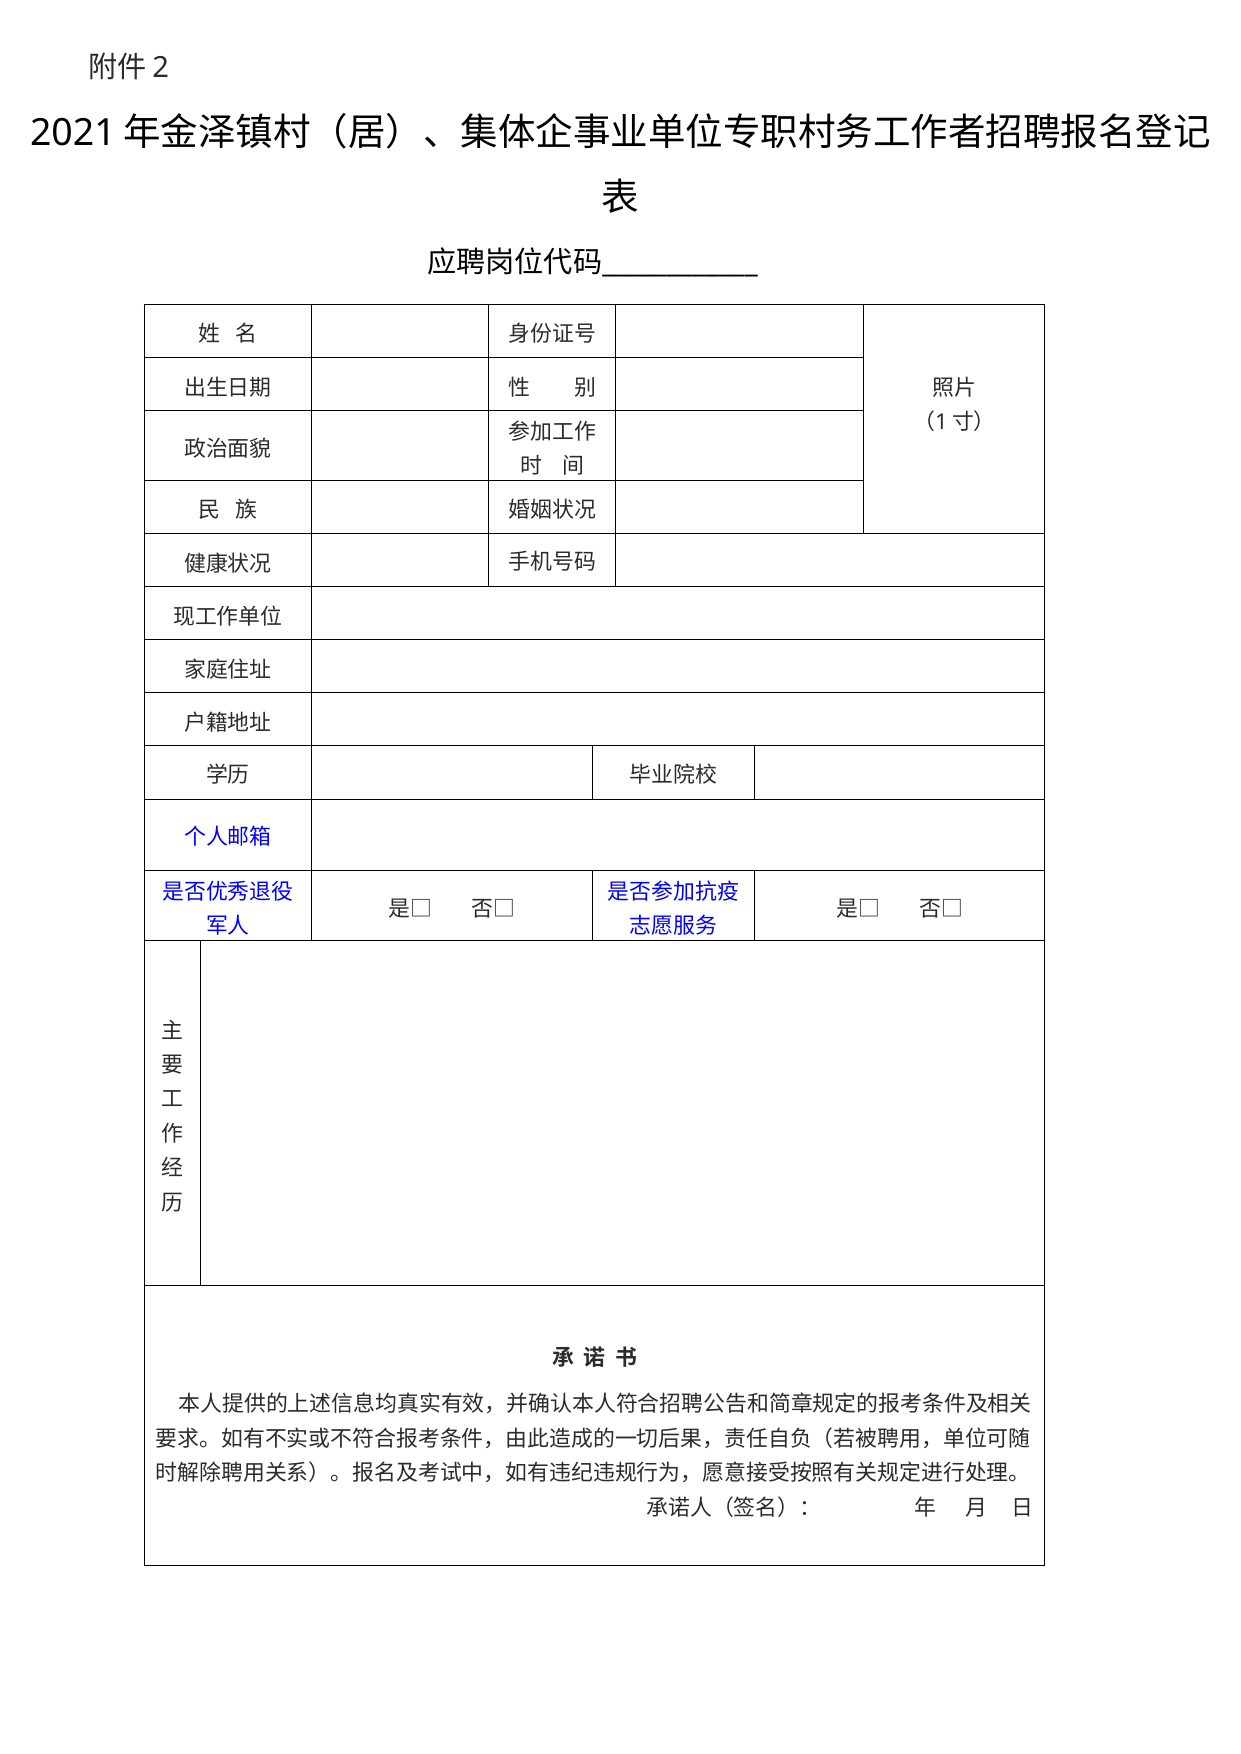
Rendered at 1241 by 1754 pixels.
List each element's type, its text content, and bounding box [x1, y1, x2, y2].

table_cell 民 族 [145, 481, 311, 533]
table_cell [312, 693, 1044, 745]
table_cell 性 别 [489, 358, 615, 410]
table_header [312, 305, 488, 357]
table_cell 婚姻状况 [489, 481, 615, 533]
table_cell 是否优秀退役军人 [145, 871, 311, 940]
table_cell 政治面貌 [145, 411, 311, 480]
table_cell 家庭住址 [145, 640, 311, 692]
table_cell 是否参加抗疫志愿服务 [593, 871, 754, 940]
table_cell 户籍地址 [145, 693, 311, 745]
table_header 照片 （1寸） [864, 305, 1044, 533]
table_cell 参加工作 时 间 [489, 411, 615, 480]
table_cell [312, 587, 1044, 639]
table_cell [616, 411, 863, 480]
table_cell 学历 [145, 746, 311, 798]
table_cell 出生日期 [145, 358, 311, 410]
table_cell 毕业院校 [593, 746, 754, 798]
table_cell [312, 411, 488, 480]
table_cell [201, 941, 1044, 1285]
table_header 身份证号 [489, 305, 615, 357]
table_cell 个人邮箱 [145, 800, 311, 870]
table_cell [312, 534, 488, 586]
table_cell [312, 358, 488, 410]
text 附件2 [29, 32, 1211, 97]
text 2021年金泽镇村（居）、集体企事业单位专职村务工作者招聘报名登记表 [29, 97, 1211, 227]
table_cell 手机号码 [489, 534, 615, 586]
table_cell [312, 746, 592, 798]
text 应聘岗位代码____________ [29, 227, 1211, 292]
table_header [616, 305, 863, 357]
table_cell 健康状况 [145, 534, 311, 586]
table_cell 现工作单位 [145, 587, 311, 639]
table_cell 承 诺 书 本人提供的上述信息均真实有效，并确认本人符合招聘公告和简章规定的报考条件及相关要求。如有不实或不符合报考条件，由此造成的一切后果，责任自负（若被聘用，单位可随时解除聘用关系）。报名及考试中，如有违纪违规行为，愿意接受按照有关规定进行处理。 承诺人（签名）： 年 月 日 [145, 1286, 1044, 1564]
table_header 姓 名 [145, 305, 311, 357]
table_cell [312, 481, 488, 533]
table_cell [616, 481, 863, 533]
table_cell 是□ 否□ [312, 871, 592, 940]
table_cell [312, 640, 1044, 692]
table_cell 是□ 否□ [755, 871, 1044, 940]
table_cell 主 要工 作经 历 [145, 941, 200, 1285]
table_cell [616, 534, 1044, 586]
table_cell [616, 358, 863, 410]
table_cell [755, 746, 1044, 798]
table_cell [312, 800, 1044, 870]
